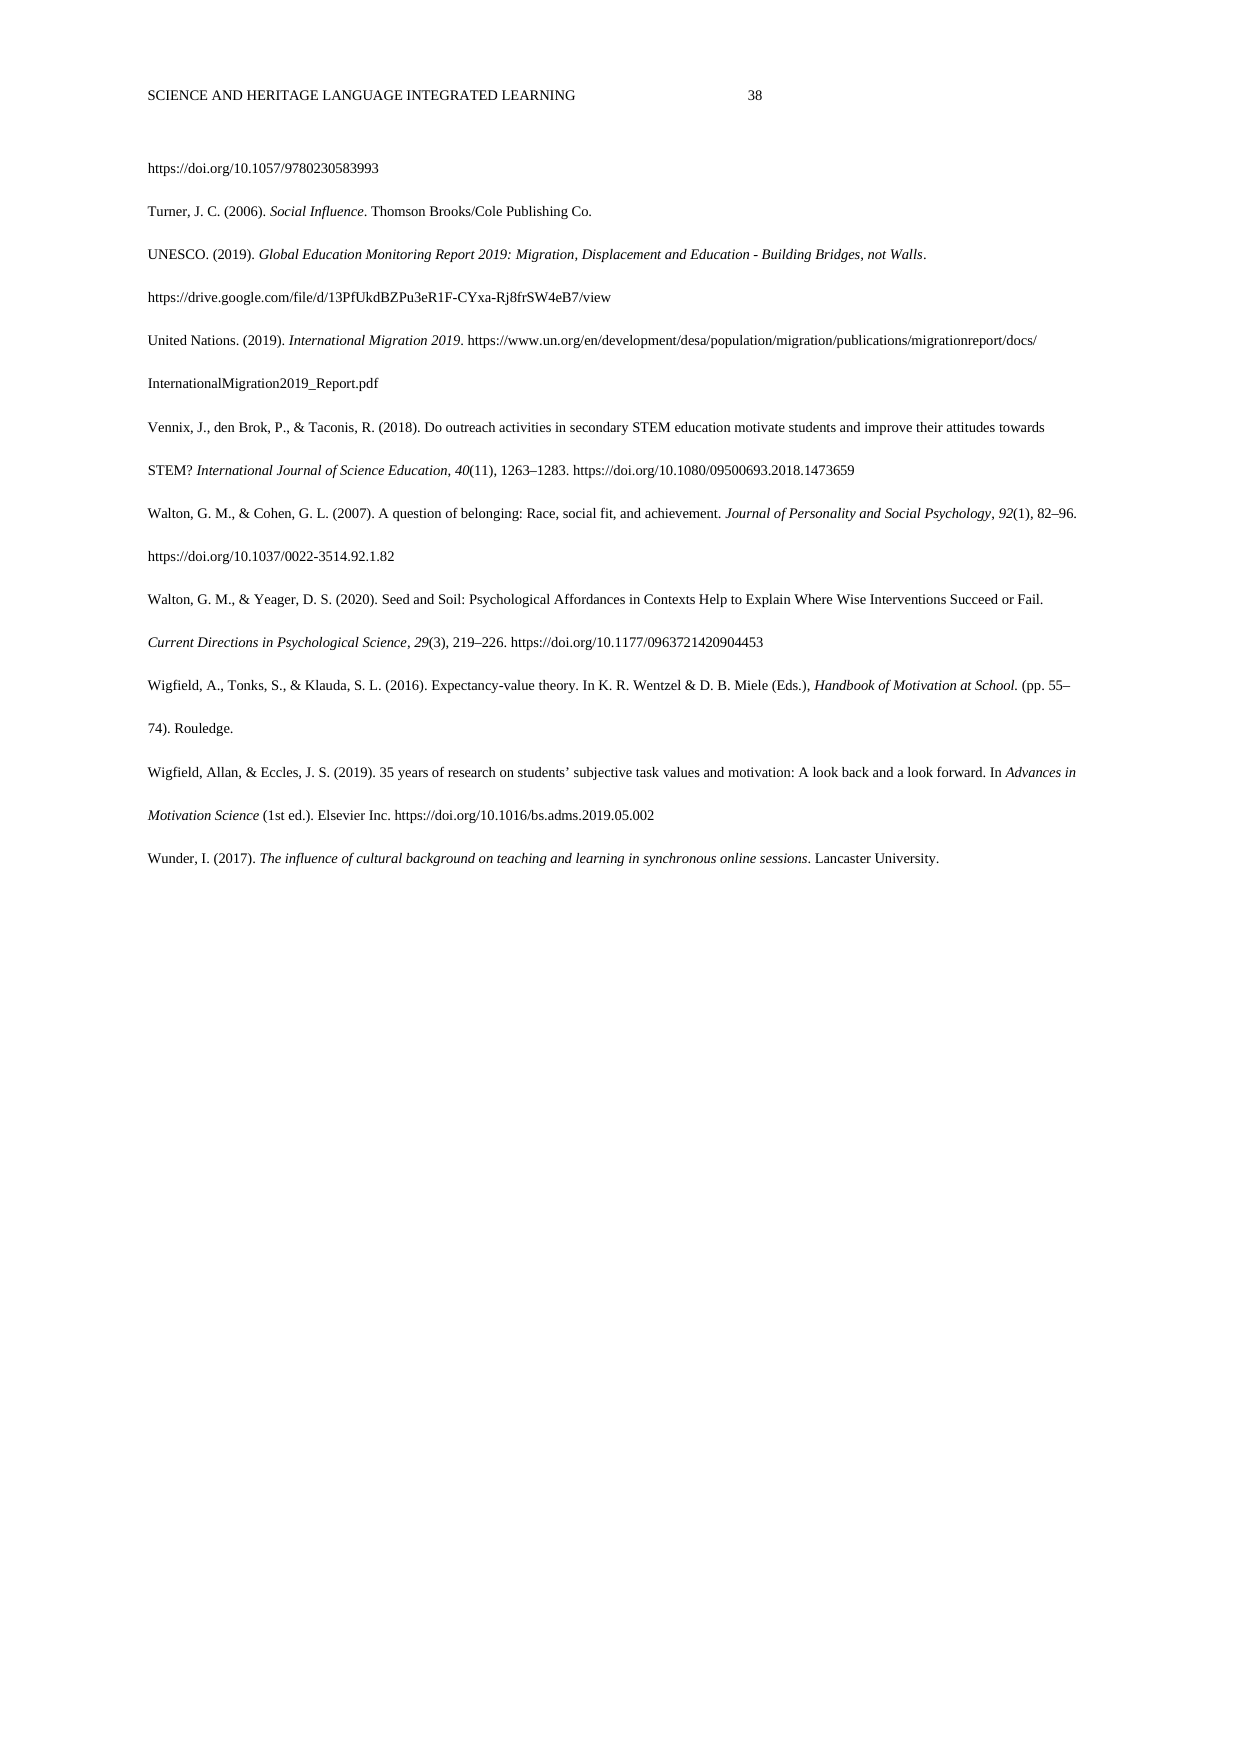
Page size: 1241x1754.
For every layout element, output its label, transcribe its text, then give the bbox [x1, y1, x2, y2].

text Turner, J. C. (2006). Social Influence. Thomson Brooks/Cole Publishing Co. [147, 191, 1092, 219]
text Vennix, J., den Brok, P., & Taconis, R. (2018). Do outreach activities in secondary STEM education motivate students and improve their attitudes towards STEM? International Journal of Science Education, 40(11), 1263–1283. https://doi.org/10.1080/09500693.2018.1473659 [147, 406, 1092, 478]
text Walton, G. M., & Yeager, D. S. (2020). Seed and Soil: Psychological Affordances in Contexts Help to Explain Where Wise Interventions Succeed or Fail. Current Directions in Psychological Science, 29(3), 219–226. https://doi.org/10.1177/0963721420904453 [147, 579, 1092, 651]
text Wigfield, Allan, & Eccles, J. S. (2019). 35 years of research on students’ subjective task values and motivation: A look back and a look forward. In Advances in Motivation Science (1st ed.). Elsevier Inc. https://doi.org/10.1016/bs.adms.2019.05.002 [147, 751, 1092, 823]
text United Nations. (2019). International Migration 2019. https://www.un.org/en/development/desa/population/migration/publications/migrationreport/docs/InternationalMigration2019_Report.pdf [147, 320, 1092, 392]
text UNESCO. (2019). Global Education Monitoring Report 2019: Migration, Displacement and Education - Building Bridges, not Walls. https://drive.google.com/file/d/13PfUkdBZPu3eR1F-CYxa-Rj8frSW4eB7/view [147, 234, 1092, 306]
text Wigfield, A., Tonks, S., & Klauda, S. L. (2016). Expectancy-value theory. In K. R. Wentzel & D. B. Miele (Eds.), Handbook of Motivation at School. (pp. 55–74). Rouledge. [147, 665, 1092, 737]
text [147, 148, 1092, 176]
text Walton, G. M., & Cohen, G. L. (2007). A question of belonging: Race, social fit, and achievement. Journal of Personality and Social Psychology, 92(1), 82–96. https://doi.org/10.1037/0022-3514.92.1.82 [147, 493, 1092, 564]
text Wunder, I. (2017). The influence of cultural background on teaching and learning in synchronous online sessions. Lancaster University. [147, 838, 1092, 866]
